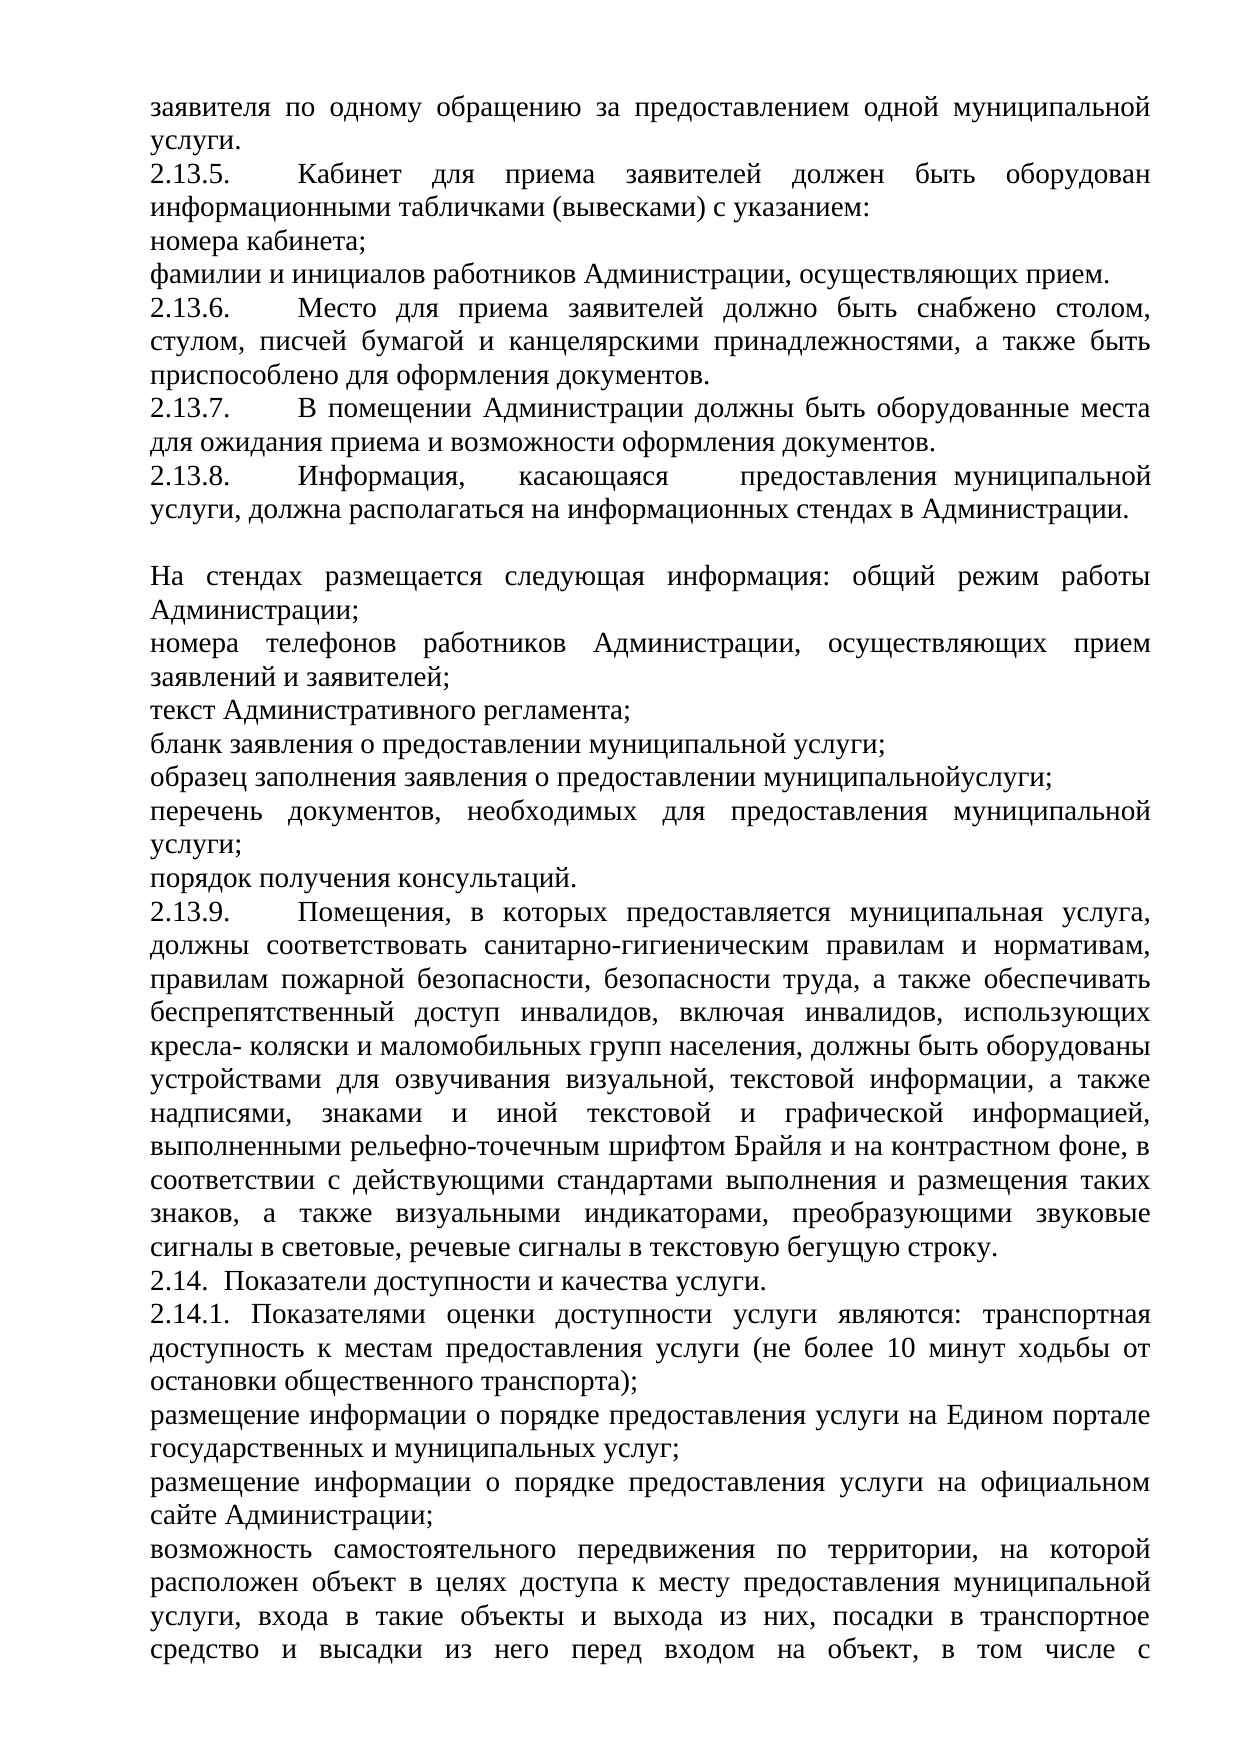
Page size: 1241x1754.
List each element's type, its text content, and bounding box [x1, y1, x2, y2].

text 2.13.6. Место для приема заявителей должно быть снабжено столом, стулом, писчей бумагой и канцелярскими принадлежностями, а также быть приспособлено для оформления документов. [150, 290, 1152, 391]
text 2.14.1. Показателями оценки доступности услуги являются: транспортная доступность к местам предоставления услуги (не более 10 минут ходьбы от остановки общественного транспорта); [150, 1296, 1152, 1397]
text размещение информации о порядке предоставления услуги на официальном сайте Администрации; [150, 1464, 1152, 1531]
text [150, 1531, 1152, 1665]
text 2.13.5. Кабинет для приема заявителей должен быть оборудован информационными табличками (вывесками) с указанием: [150, 156, 1152, 223]
text номера телефонов работников Администрации, осуществляющих прием заявлений и заявителей; [150, 625, 1152, 692]
text размещение информации о порядке предоставления услуги на Едином портале государственных и муниципальных услуг; [150, 1397, 1152, 1464]
text 2.13.7. В помещении Администрации должны быть оборудованные места для ожидания приема и возможности оформления документов. [150, 391, 1152, 458]
text 2.13.8. Информация, касающаяся предоставления муниципальной услуги, должна располагаться на информационных стендах в Администрации. [150, 458, 1152, 525]
text фамилии и инициалов работников Администрации, осуществляющих прием. [150, 256, 1152, 290]
text 2.14. Показатели доступности и качества услуги. [150, 1263, 1152, 1296]
text текст Административного регламента; [150, 692, 1152, 726]
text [150, 89, 1152, 156]
text 2.13.9. Помещения, в которых предоставляется муниципальная услуга, должны соответствовать санитарно-гигиеническим правилам и нормативам, правилам пожарной безопасности, безопасности труда, а также обеспечивать беспрепятственный доступ инвалидов, включая инвалидов, использующих кресла- коляски и маломобильных групп населения, должны быть оборудованы устройствами для озвучивания визуальной, текстовой информации, а также надписями, знаками и иной текстовой и графической информацией, выполненными рельефно-точечным шрифтом Брайля и на контрастном фоне, в соответствии с действующими стандартами выполнения и размещения таких знаков, а также визуальными индикаторами, преобразующими звуковые сигналы в световые, речевые сигналы в текстовую бегущую строку. [150, 894, 1152, 1263]
text номера кабинета; [150, 223, 1152, 256]
text образец заполнения заявления о предоставлении муниципальнойуслуги; [150, 759, 1152, 793]
text На стендах размещается следующая информация: общий режим работы Администрации; [150, 558, 1152, 625]
text перечень документов, необходимых для предоставления муниципальной услуги; [150, 793, 1152, 860]
text бланк заявления о предоставлении муниципальной услуги; [150, 726, 1152, 759]
text порядок получения консультаций. [150, 860, 1152, 894]
